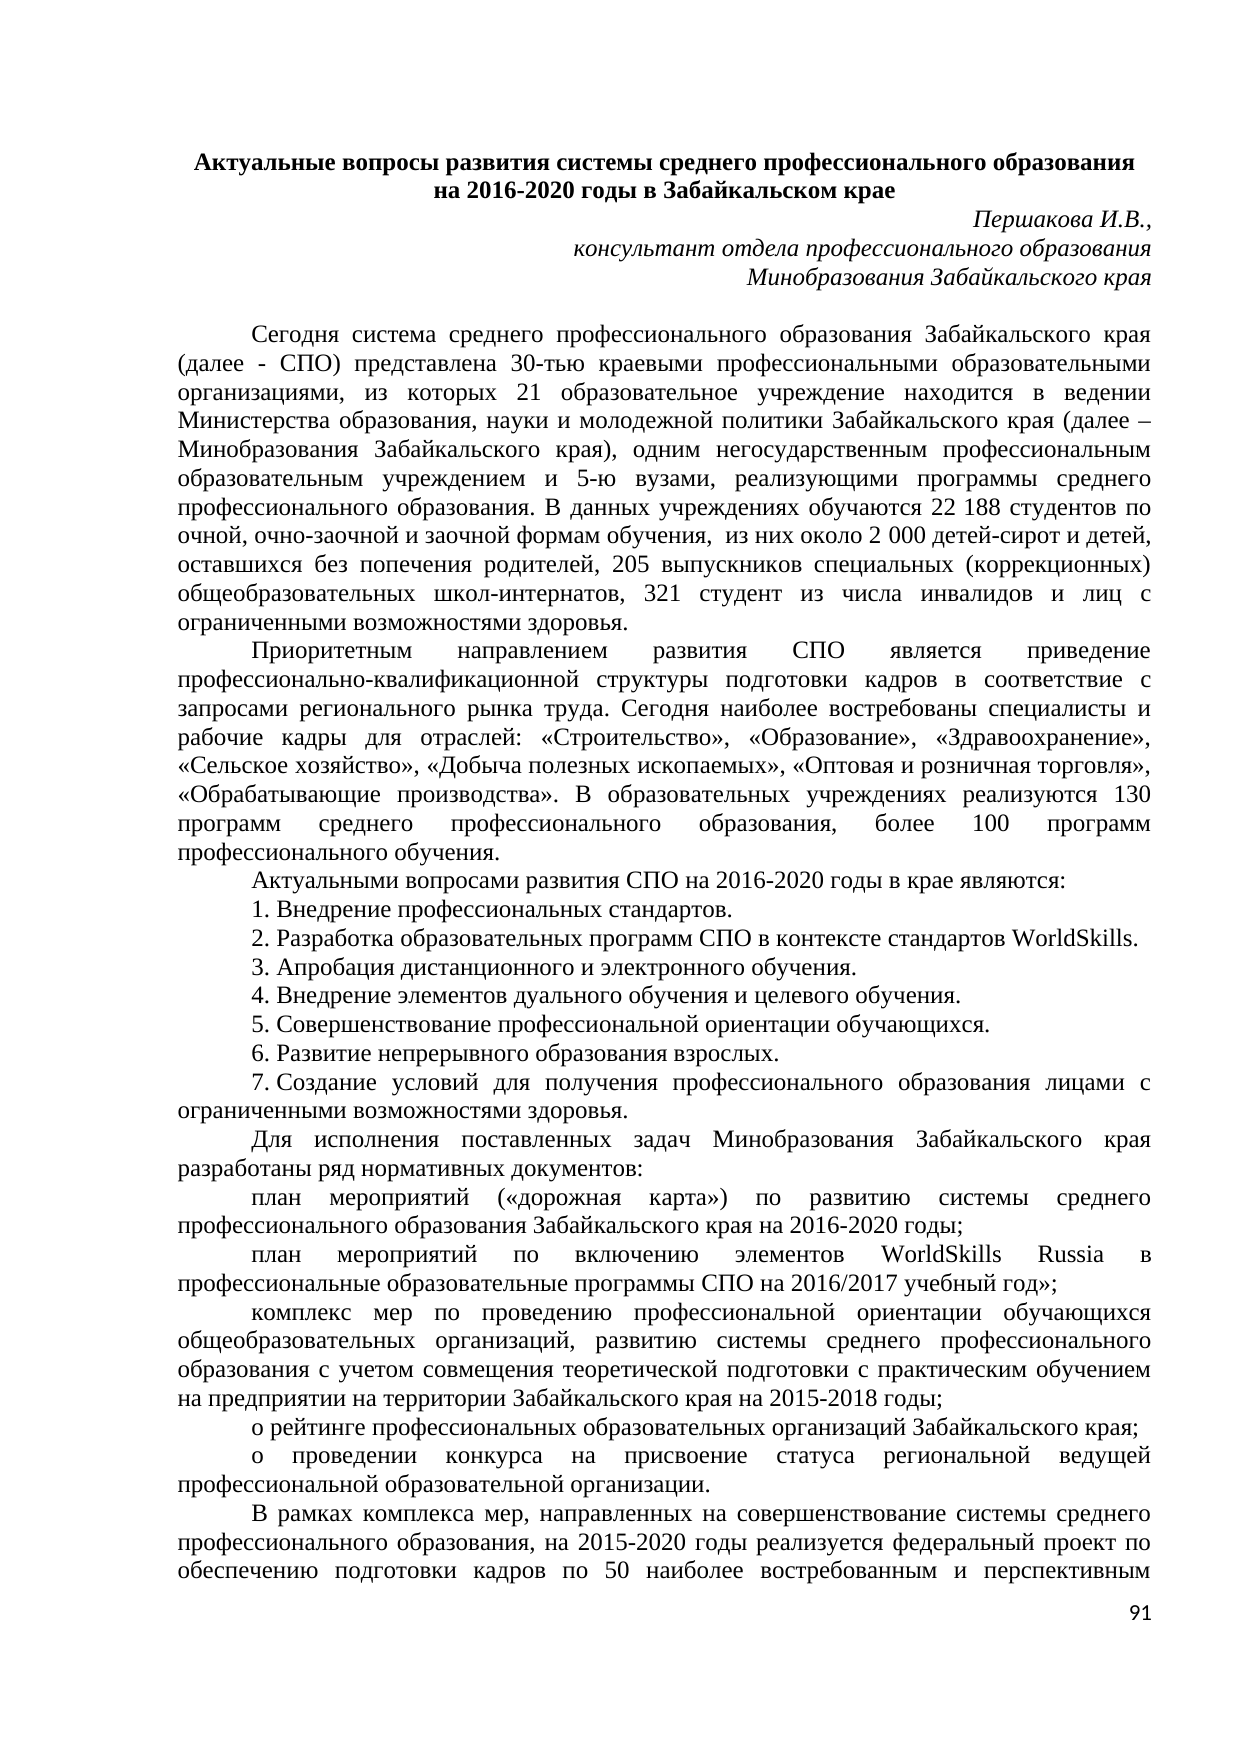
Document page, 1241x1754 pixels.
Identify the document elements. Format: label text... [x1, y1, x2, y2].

text 7. Создание условий для получения профессионального образования лицами с ограниченными возможностями здоровья. [177, 1067, 1152, 1124]
text Актуальными вопросами развития СПО на 2016-2020 годы в крае являются: [177, 866, 1152, 894]
text Першакова И.В., [177, 204, 1152, 233]
text 2. Разработка образовательных программ СПО в контексте стандартов WorldSkills. [177, 923, 1152, 952]
text Актуальные вопросы развития системы среднего профессионального образования на 2016-2020 годы в Забайкальском крае [177, 147, 1152, 204]
text 1. Внедрение профессиональных стандартов. [251, 894, 1152, 923]
text 5. Совершенствование профессиональной ориентации обучающихся. [177, 1009, 1152, 1038]
text план мероприятий по включению элементов WorldSkills Russia в профессиональные образовательные программы СПО на 2016/2017 учебный год»; [177, 1239, 1152, 1297]
text консультант отдела профессионального образования [177, 233, 1152, 262]
text о рейтинге профессиональных образовательных организаций Забайкальского края; [177, 1412, 1152, 1441]
text план мероприятий («дорожная карта») по развитию системы среднего профессионального образования Забайкальского края на 2016-2020 годы; [177, 1182, 1152, 1239]
text 6. Развитие непрерывного образования взрослых. [177, 1038, 1152, 1067]
text Минобразования Забайкальского края [177, 262, 1152, 291]
text 3. Апробация дистанционного и электронного обучения. [177, 952, 1152, 981]
text комплекс мер по проведению профессиональной ориентации обучающихся общеобразовательных организаций, развитию системы среднего профессионального образования с учетом совмещения теоретической подготовки с практическим обучением на предприятии на территории Забайкальского края на 2015-2018 годы; [177, 1297, 1152, 1412]
text 4. Внедрение элементов дуального обучения и целевого обучения. [177, 981, 1152, 1009]
text Для исполнения поставленных задач Минобразования Забайкальского края разработаны ряд нормативных документов: [177, 1124, 1152, 1182]
text Приоритетным направлением развития СПО является приведение профессионально-квалификационной структуры подготовки кадров в соответствие с запросами регионального рынка труда. Сегодня наиболее востребованы специалисты и рабочие кадры для отраслей: «Строительство», «Образование», «Здравоохранение», «Сельское хозяйство», «Добыча полезных ископаемых», «Оптовая и розничная торговля», «Обрабатывающие производства». В образовательных учреждениях реализуются 130 программ среднего профессионального образования, более 100 программ профессионального обучения. [177, 636, 1152, 866]
text о проведении конкурса на присвоение статуса региональной ведущей профессиональной образовательной организации. [177, 1441, 1152, 1498]
text Сегодня система среднего профессионального образования Забайкальского края (далее - СПО) представлена 30-тью краевыми профессиональными образовательными организациями, из которых 21 образовательное учреждение находится в ведении Министерства образования, науки и молодежной политики Забайкальского края (далее – Минобразования Забайкальского края), одним негосударственным профессиональным образовательным учреждением и 5-ю вузами, реализующими программы среднего профессионального образования. В данных учреждениях обучаются 22 188 студентов по очной, очно-заочной и заочной формам обучения, из них около 2 000 детей-сирот и детей, оставшихся без попечения родителей, 205 выпускников специальных (коррекционных) общеобразовательных школ-интернатов, 321 студент из числа инвалидов и лиц с ограниченными возможностями здоровья. [177, 319, 1152, 636]
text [177, 1498, 1152, 1584]
